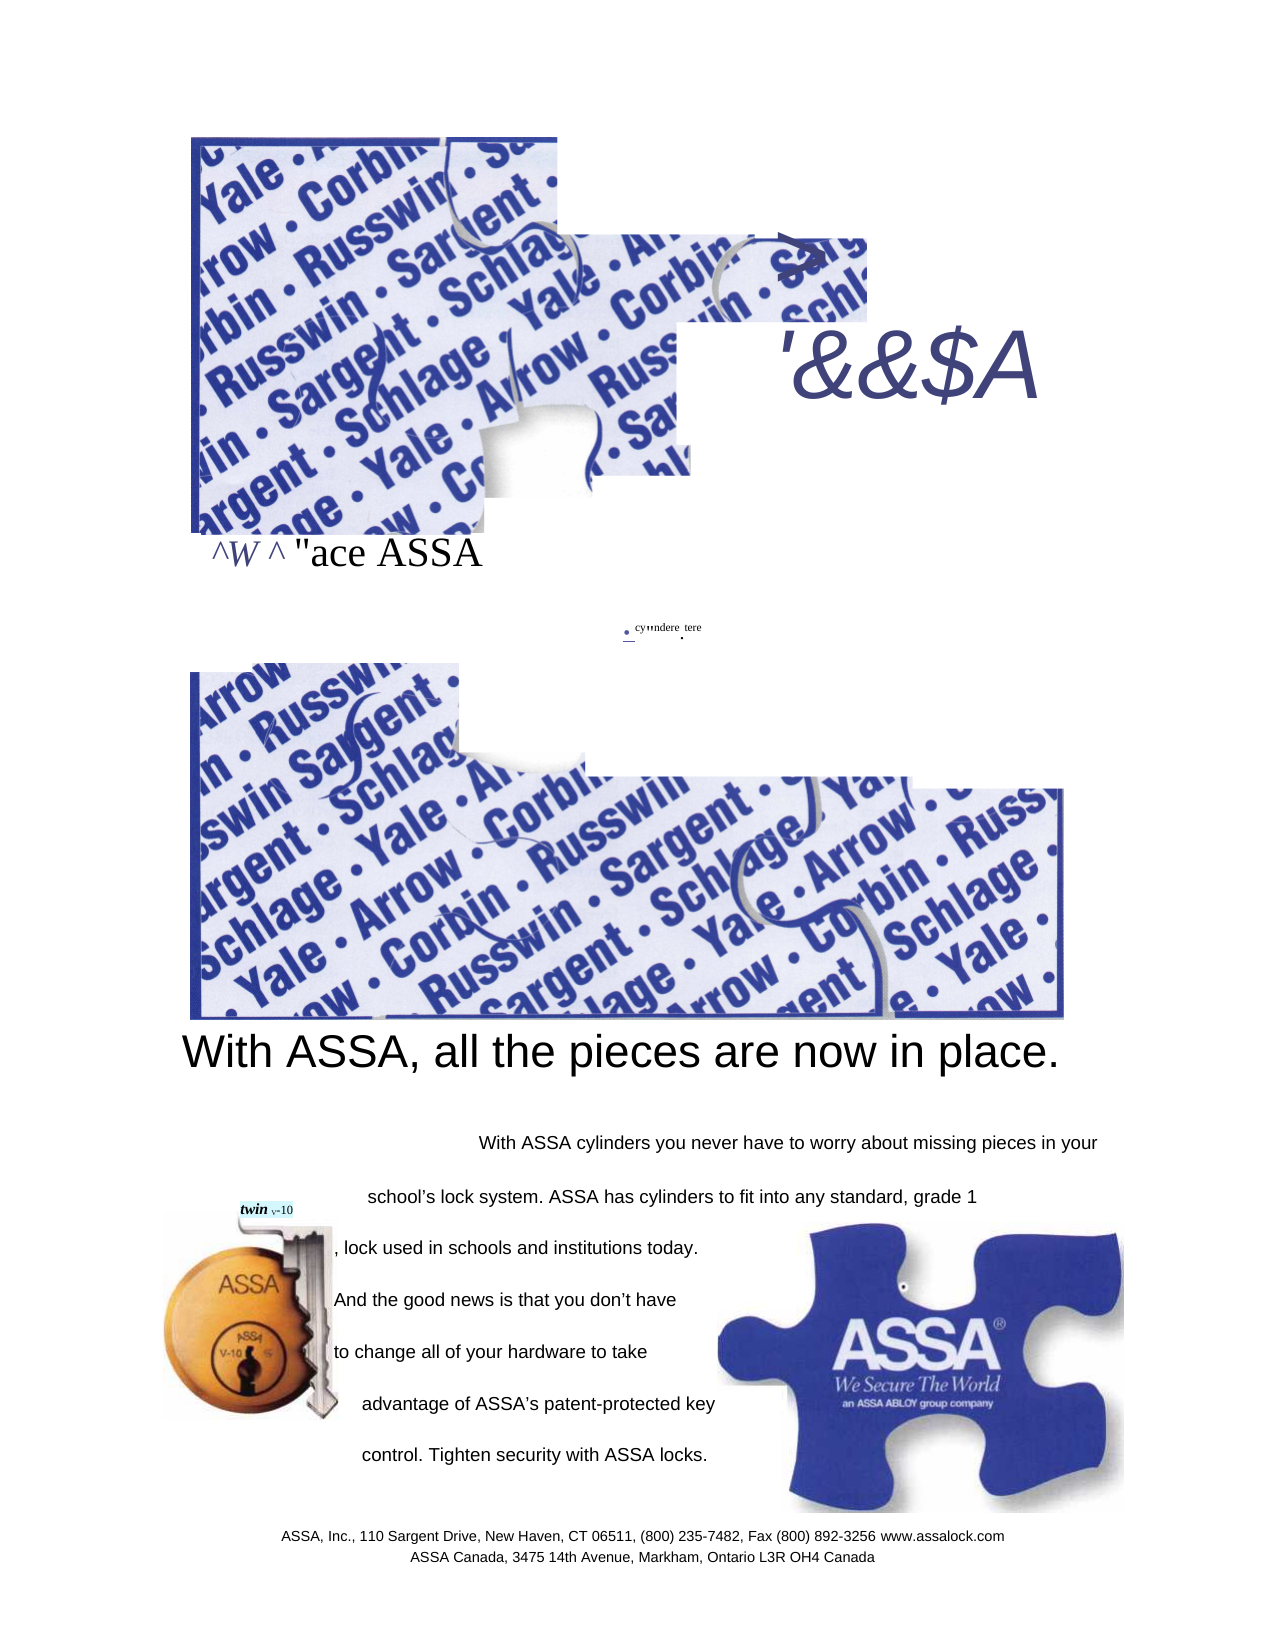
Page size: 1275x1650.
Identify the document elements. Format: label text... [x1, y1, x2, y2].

text school’s lock system. ASSA has cylinders to fit into any standard, grade 1 [311, 1162, 1098, 1213]
text > [773, 202, 1098, 311]
text '&&$A [773, 311, 1098, 421]
text advantage of ASSA’s patent-protected key control. Tighten security with ASSA locks. [362, 1369, 764, 1472]
text With ASSA cylinders you never have to worry about missing pieces in your [182, 1133, 1098, 1154]
picture [191, 137, 867, 535]
text ^W ^ "ace ASSA [211, 530, 1098, 576]
picture [717, 1222, 1124, 1513]
text ASSA, Inc., 110 Sargent Drive, New Haven, CT 06511, (800) 235-7482, Fax (800) 892-3256 www.assalock.com ASSA Canada, 3475 14th Avenue, Markham, Ontario L3R OH4 Canada [188, 1525, 1098, 1567]
picture [190, 663, 1064, 1020]
text twin V-10 [240, 1201, 293, 1218]
picture [163, 1211, 339, 1420]
text • cy"ndere.tere [267, 622, 1058, 644]
text to change all of your hardware to take [333, 1317, 718, 1369]
text , lock used in schools and institutions today. [333, 1213, 1098, 1265]
text With ASSA, all the pieces are now in place. [182, 1026, 1061, 1077]
text And the good news is that you don’t have [333, 1265, 766, 1317]
